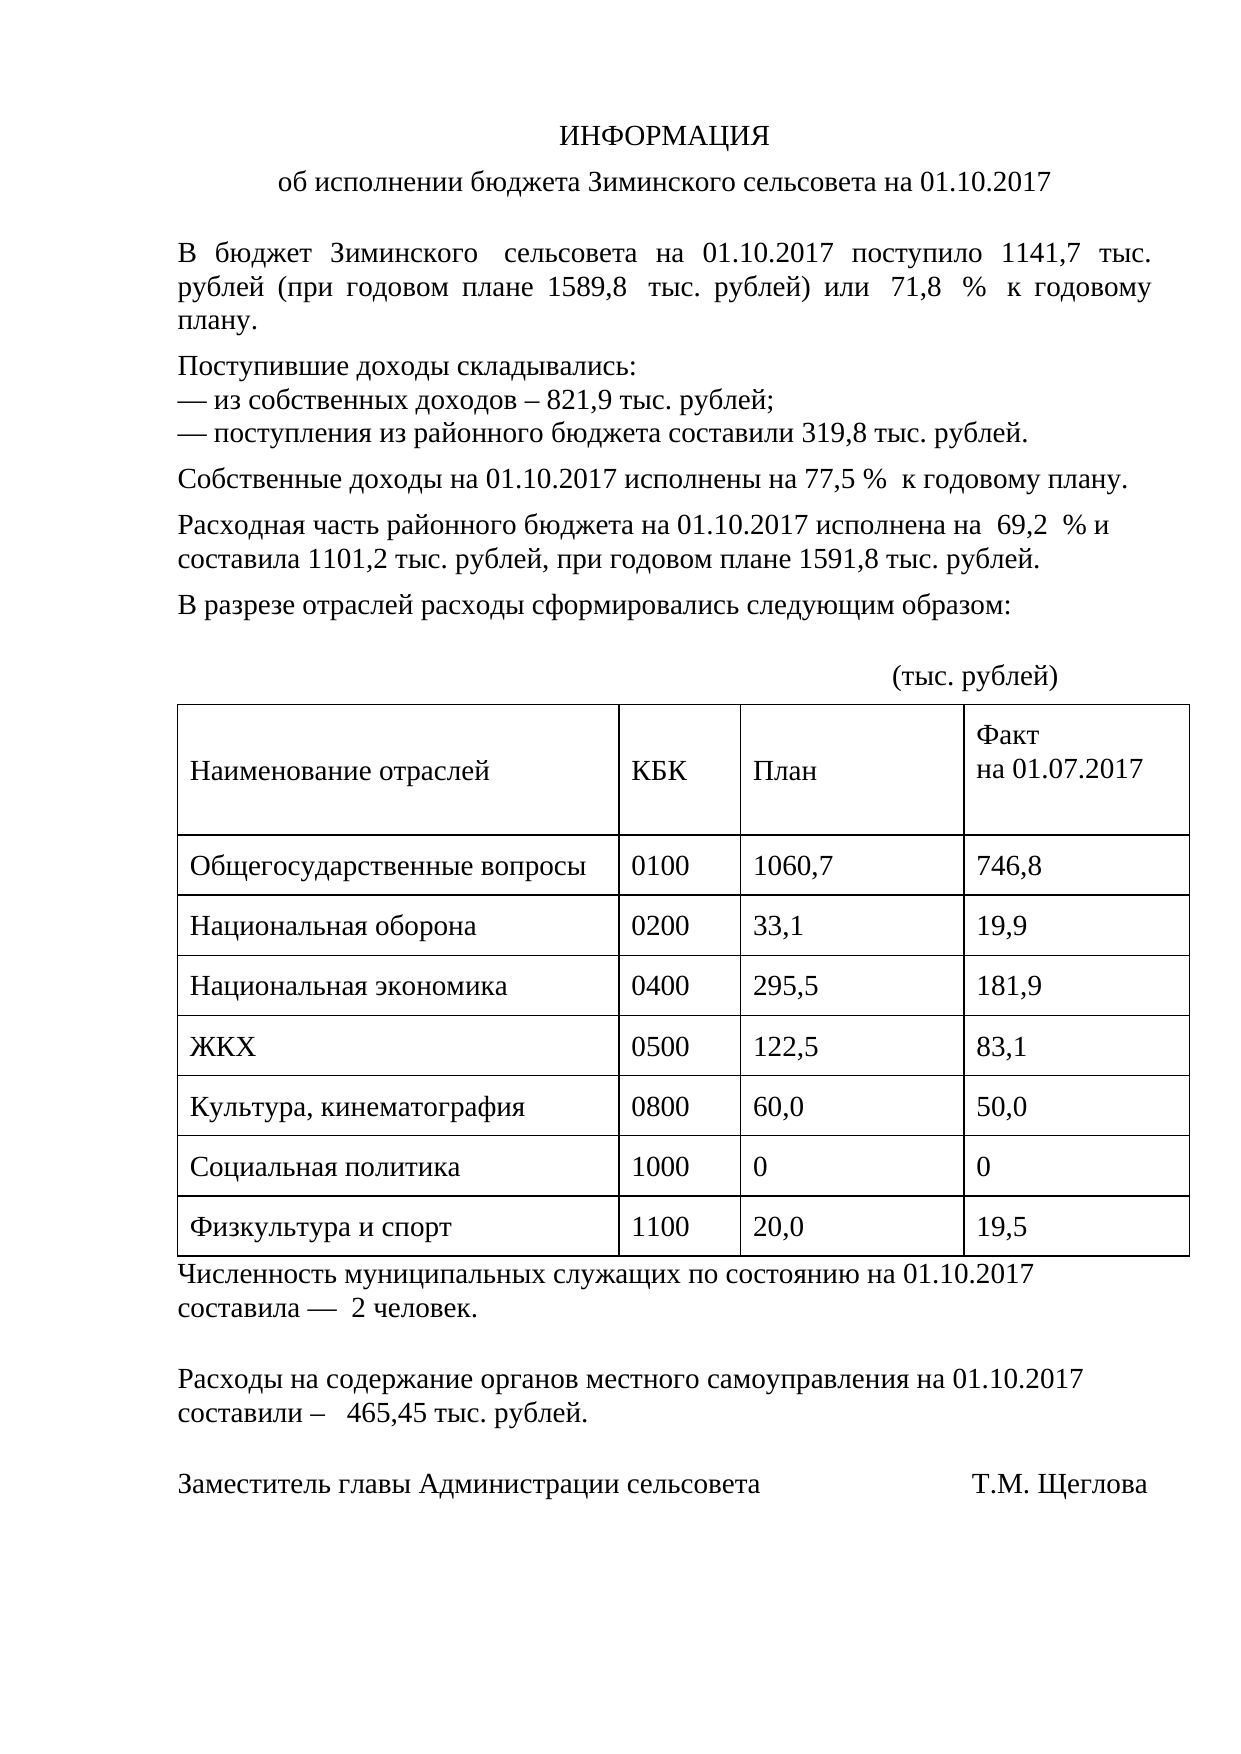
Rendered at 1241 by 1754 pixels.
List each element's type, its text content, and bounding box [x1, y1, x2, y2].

table_cell Национальная оборона [178, 896, 618, 954]
table_cell 19,9 [965, 896, 1189, 954]
table_cell Культура, кинематография [178, 1076, 618, 1135]
table_cell 0500 [620, 1016, 740, 1075]
table_cell Общегосударственные вопросы [178, 836, 618, 894]
text В разрезе отраслей расходы сформировались следующим образом: [177, 587, 1152, 621]
table_cell 0800 [620, 1076, 740, 1135]
table_cell ЖКХ [178, 1016, 618, 1075]
table_cell 181,9 [965, 956, 1189, 1014]
table_header КБК [620, 705, 740, 834]
table_cell 0 [965, 1136, 1189, 1195]
table_cell 295,5 [741, 956, 963, 1014]
table_cell 1060,7 [741, 836, 963, 894]
table_header Факт на 01.07.2017 [965, 705, 1189, 834]
text Заместитель главы Администрации сельсовета Т.М. Щеглова [177, 1466, 1152, 1499]
text Расходная часть районного бюджета на 01.10.2017 исполнена на 69,2 % и составила 1101,2 тыс. рублей, при годовом плане 1591,8 тыс. рублей. [177, 507, 1152, 574]
text об исполнении бюджета Зиминского сельсовета на 01.10.2017 [177, 164, 1152, 198]
text В бюджет Зиминского сельсовета на 01.10.2017 поступило 1141,7 тыс. рублей (при годовом плане 1589,8 тыс. рублей) или 71,8 % к годовому плану. [177, 235, 1152, 336]
table_cell Национальная экономика [178, 956, 618, 1014]
table_cell 50,0 [965, 1076, 1189, 1135]
table_header Наименование отраслей [178, 705, 618, 834]
table_cell 19,5 [965, 1197, 1189, 1255]
text Численность муниципальных служащих по состоянию на 01.10.2017 составила — 2 человек. [177, 1257, 1152, 1324]
table_cell Физкультура и спорт [178, 1197, 618, 1255]
text — из собственных доходов – 821,9 тыс. рублей; [177, 382, 1152, 415]
text Собственные доходы на 01.10.2017 исполнены на 77,5 % к годовому плану. [177, 461, 1152, 495]
table_cell 122,5 [741, 1016, 963, 1075]
table_cell 0 [741, 1136, 963, 1195]
table_cell 83,1 [965, 1016, 1189, 1075]
table_cell 746,8 [965, 836, 1189, 894]
table_cell 1100 [620, 1197, 740, 1255]
text ИНФОРМАЦИЯ [177, 118, 1152, 152]
table_cell 0400 [620, 956, 740, 1014]
table_cell 0200 [620, 896, 740, 954]
table_cell Социальная политика [178, 1136, 618, 1195]
table_cell 60,0 [741, 1076, 963, 1135]
table_cell 0100 [620, 836, 740, 894]
text (тыс. рублей) [177, 658, 1152, 692]
text Поступившие доходы складывались: [177, 348, 1152, 382]
text Расходы на содержание органов местного самоуправления на 01.10.2017 составили – 465,45 тыс. рублей. [177, 1361, 1152, 1428]
table_cell 20,0 [741, 1197, 963, 1255]
table_cell 33,1 [741, 896, 963, 954]
text — поступления из районного бюджета составили 319,8 тыс. рублей. [177, 415, 1152, 449]
table_cell 1000 [620, 1136, 740, 1195]
table_header План [741, 705, 963, 834]
